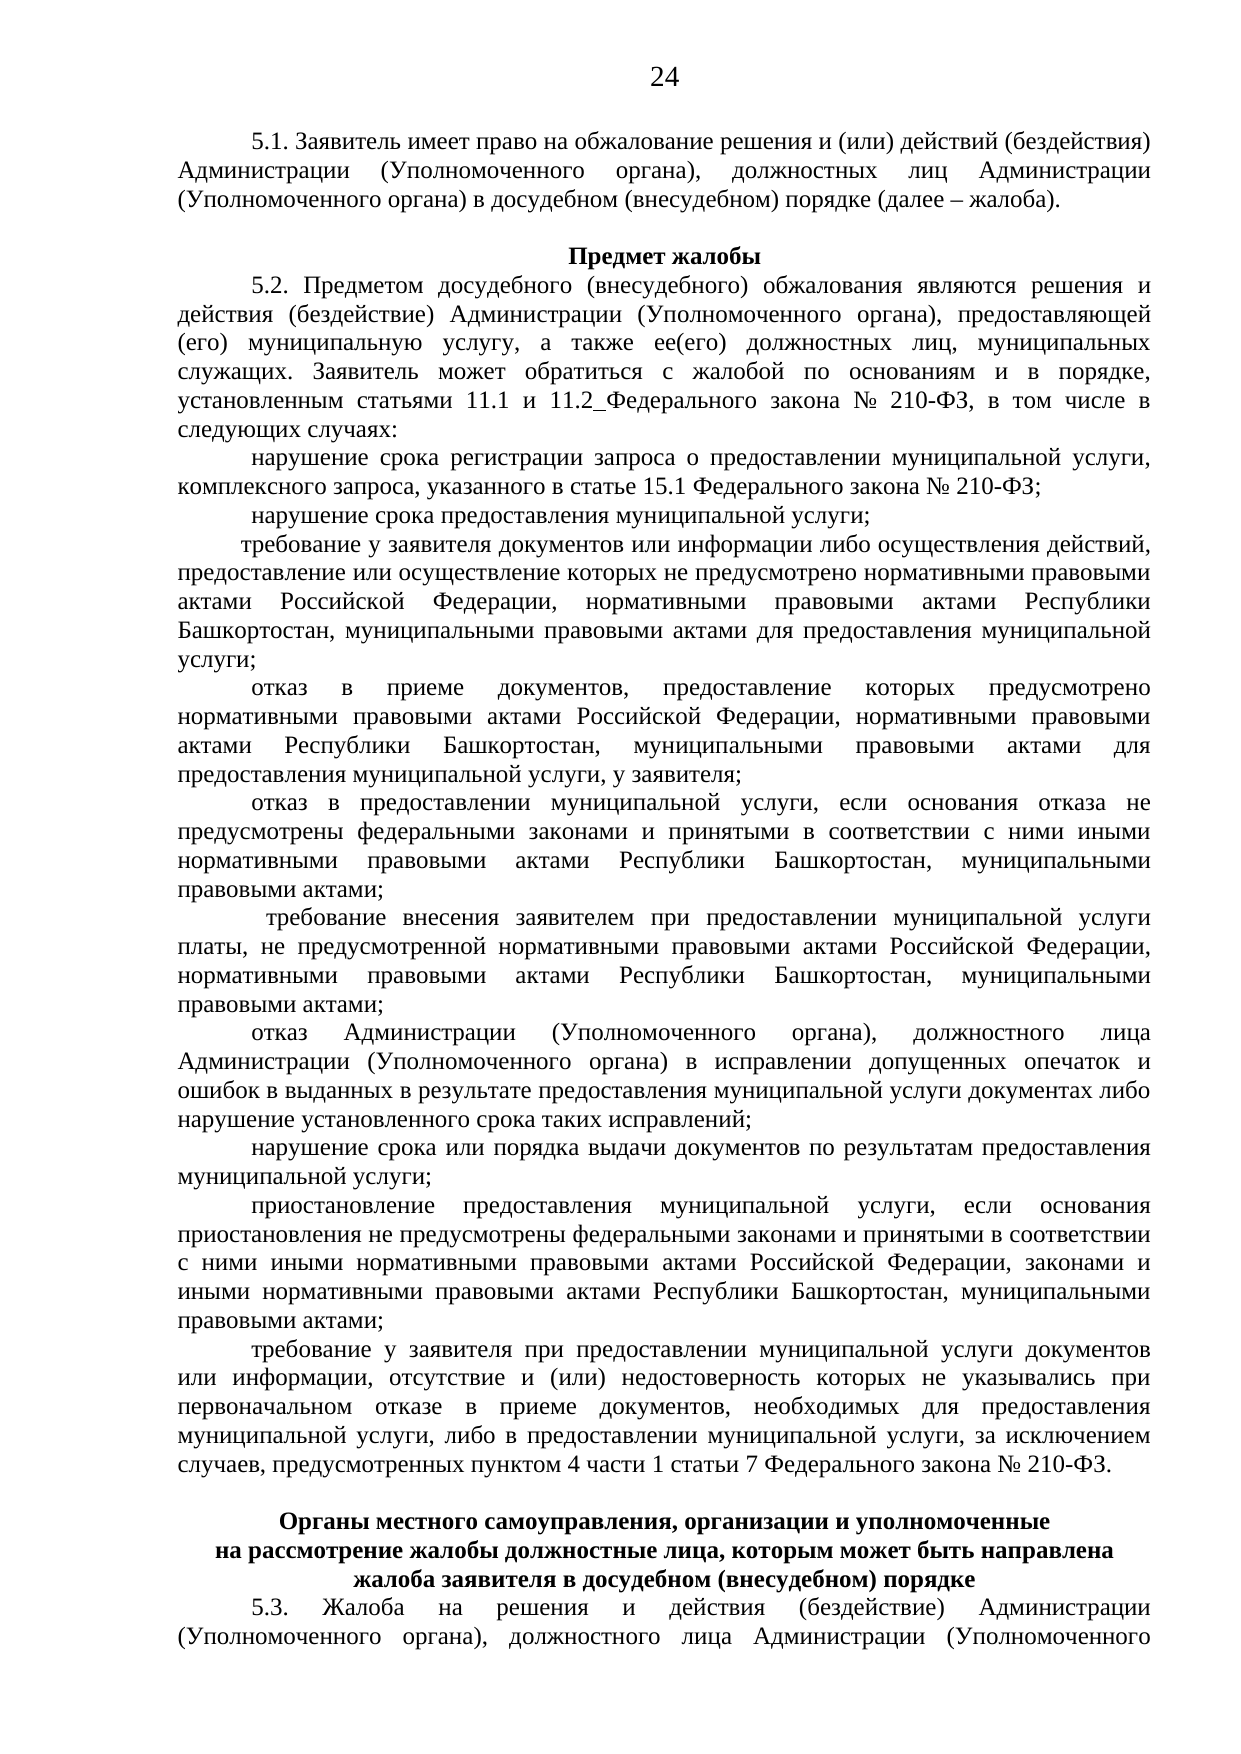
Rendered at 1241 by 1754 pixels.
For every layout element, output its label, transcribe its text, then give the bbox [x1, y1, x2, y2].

text требование у заявителя документов или информации либо осуществления действий, предоставление или осуществление которых не предусмотрено нормативными правовыми актами Российской Федерации, нормативными правовыми актами Республики Башкортостан, муниципальными правовыми актами для предоставления муниципальной услуги; [177, 529, 1152, 672]
text требование внесения заявителем при предоставлении муниципальной услуги платы, не предусмотренной нормативными правовыми актами Российской Федерации, нормативными правовыми актами Республики Башкортостан, муниципальными правовыми актами; [177, 902, 1152, 1017]
text Предмет жалобы [177, 241, 1152, 270]
text нарушение срока или порядка выдачи документов по результатам предоставления муниципальной услуги; [177, 1132, 1152, 1190]
text 5.2. Предметом досудебного (внесудебного) обжалования являются решения и действия (бездействие) Администрации (Уполномоченного органа), предоставляющей (его) муниципальную услугу, а также ее(его) должностных лиц, муниципальных служащих. Заявитель может обратиться с жалобой по основаниям и в порядке, установленным статьями 11.1 и 11.2 Федерального закона № 210-ФЗ, в том числе в следующих случаях: [177, 270, 1152, 442]
text отказ в предоставлении муниципальной услуги, если основания отказа не предусмотрены федеральными законами и принятыми в соответствии с ними иными нормативными правовыми актами Республики Башкортостан, муниципальными правовыми актами; [177, 787, 1152, 902]
text требование у заявителя при предоставлении муниципальной услуги документов или информации, отсутствие и (или) недостоверность которых не указывались при первоначальном отказе в приеме документов, необходимых для предоставления муниципальной услуги, либо в предоставлении муниципальной услуги, за исключением случаев, предусмотренных пунктом 4 части 1 статьи 7 Федерального закона № 210-ФЗ. [177, 1334, 1152, 1477]
text 5.1. Заявитель имеет право на обжалование решения и (или) действий (бездействия) Администрации (Уполномоченного органа), должностных лиц Администрации (Уполномоченного органа) в досудебном (внесудебном) порядке (далее – жалоба). [177, 126, 1152, 212]
text Органы местного самоуправления, организации и уполномоченные [177, 1506, 1152, 1535]
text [177, 1592, 1152, 1650]
text отказ в приеме документов, предоставление которых предусмотрено нормативными правовыми актами Российской Федерации, нормативными правовыми актами Республики Башкортостан, муниципальными правовыми актами для предоставления муниципальной услуги, у заявителя; [177, 672, 1152, 787]
text на рассмотрение жалобы должностные лица, которым может быть направлена жалоба заявителя в досудебном (внесудебном) порядке [177, 1535, 1152, 1592]
text нарушение срока предоставления муниципальной услуги; [177, 500, 1152, 529]
text нарушение срока регистрации запроса о предоставлении муниципальной услуги, комплексного запроса, указанного в статье 15.1 Федерального закона № 210-ФЗ; [177, 442, 1152, 500]
text отказ Администрации (Уполномоченного органа), должностного лица Администрации (Уполномоченного органа) в исправлении допущенных опечаток и ошибок в выданных в результате предоставления муниципальной услуги документах либо нарушение установленного срока таких исправлений; [177, 1017, 1152, 1132]
text приостановление предоставления муниципальной услуги, если основания приостановления не предусмотрены федеральными законами и принятыми в соответствии с ними иными нормативными правовыми актами Российской Федерации, законами и иными нормативными правовыми актами Республики Башкортостан, муниципальными правовыми актами; [177, 1190, 1152, 1334]
